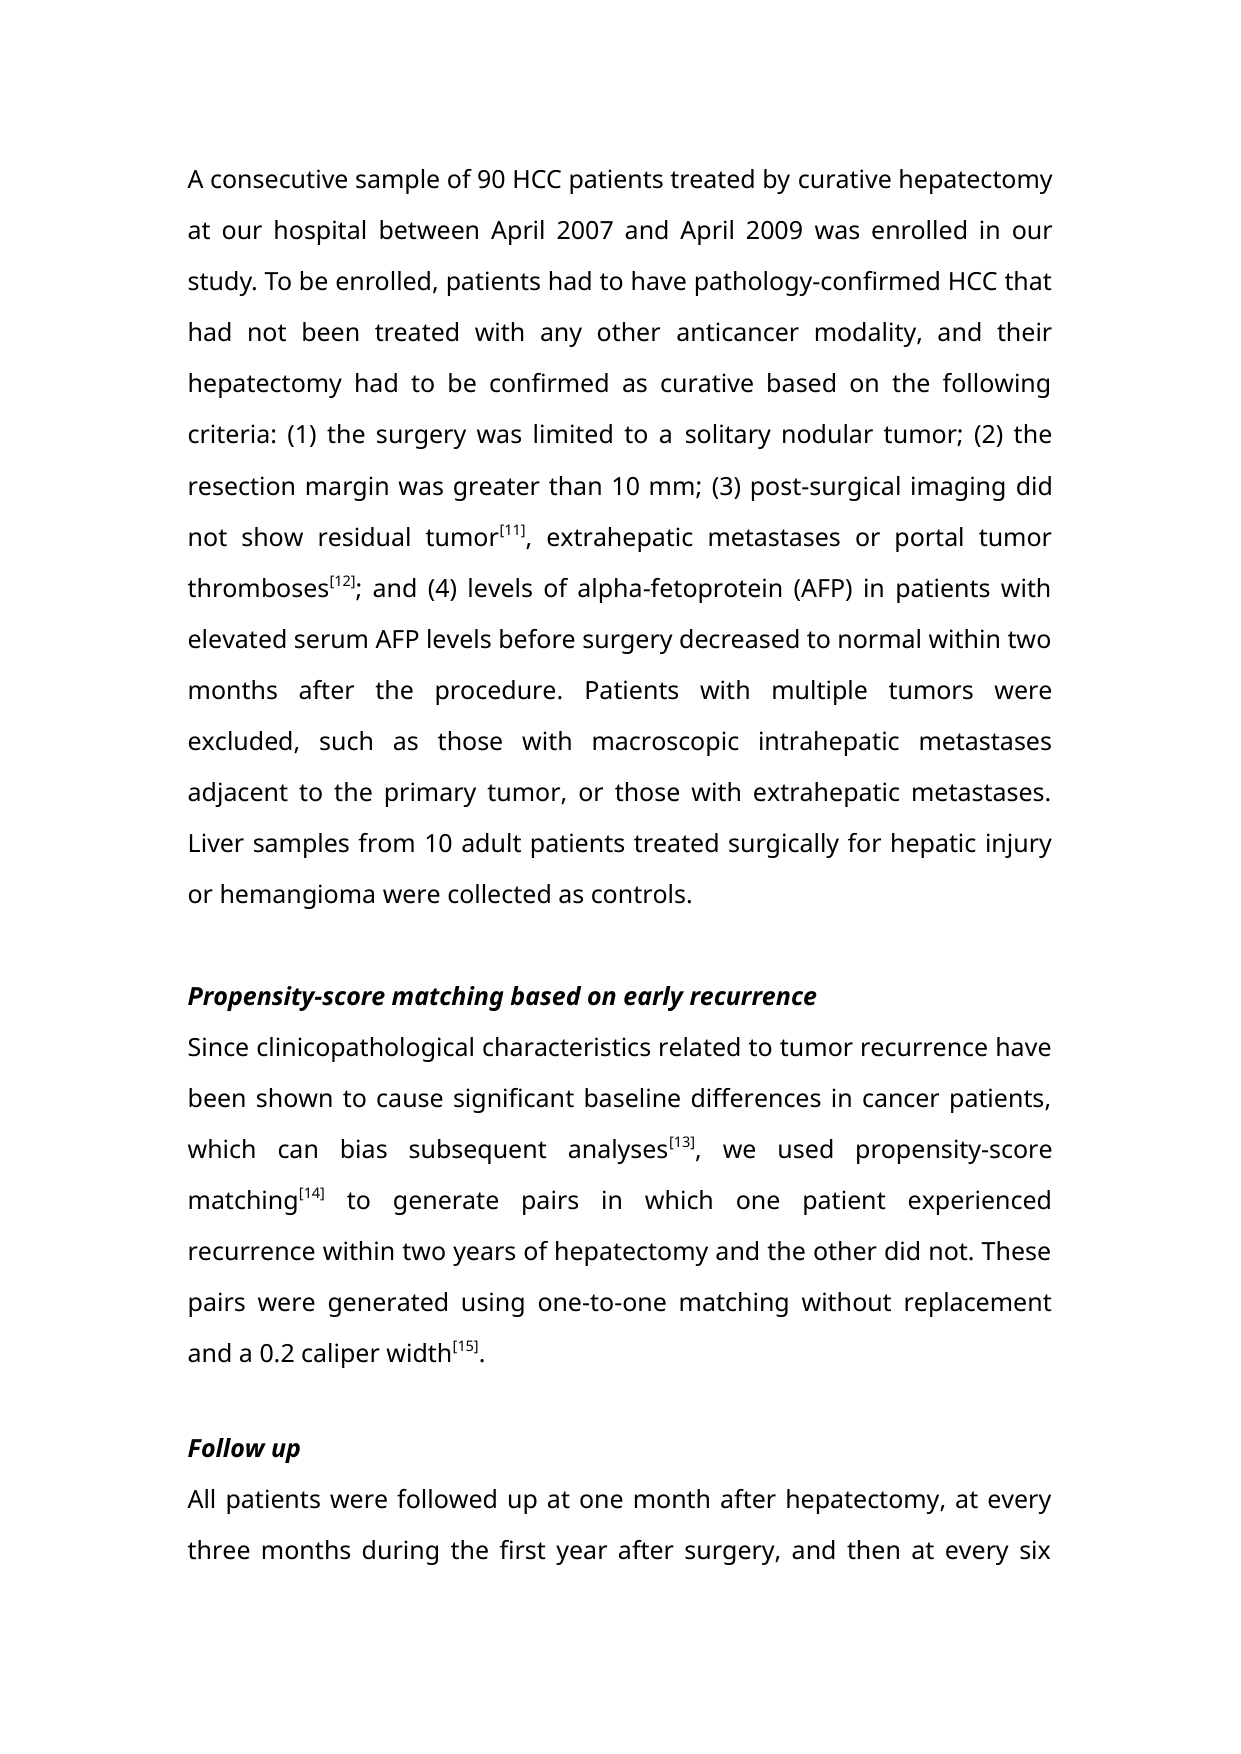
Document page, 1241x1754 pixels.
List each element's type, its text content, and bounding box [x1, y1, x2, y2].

text Since clinicopathological characteristics related to tumor recurrence have been shown to cause significant baseline differences in cancer patients, which can bias subsequent analyses[13], we used propensity-score matching[14] to generate pairs in which one patient experienced recurrence within two years of hepatectomy and the other did not. These pairs were generated using one-to-one matching without replacement and a 0.2 caliper width[15]. [187, 1030, 1053, 1370]
text Propensity-score matching based on early recurrence [187, 979, 1053, 1013]
text Follow up [187, 1431, 1053, 1465]
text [187, 1482, 1053, 1567]
text A consecutive sample of 90 HCC patients treated by curative hepatectomy at our hospital between April 2007 and April 2009 was enrolled in our study. To be enrolled, patients had to have pathology-confirmed HCC that had not been treated with any other anticancer modality, and their hepatectomy had to be confirmed as curative based on the following criteria: (1) the surgery was limited to a solitary nodular tumor; (2) the resection margin was greater than 10 mm; (3) post-surgical imaging did not show residual tumor[11], extrahepatic metastases or portal tumor thromboses[12]; and (4) levels of alpha-fetoprotein (AFP) in patients with elevated serum AFP levels before surgery decreased to normal within two months after the procedure. Patients with multiple tumors were excluded, such as those with macroscopic intrahepatic metastases adjacent to the primary tumor, or those with extrahepatic metastases. Liver samples from 10 adult patients treated surgically for hepatic injury or hemangioma were collected as controls. [187, 162, 1053, 911]
